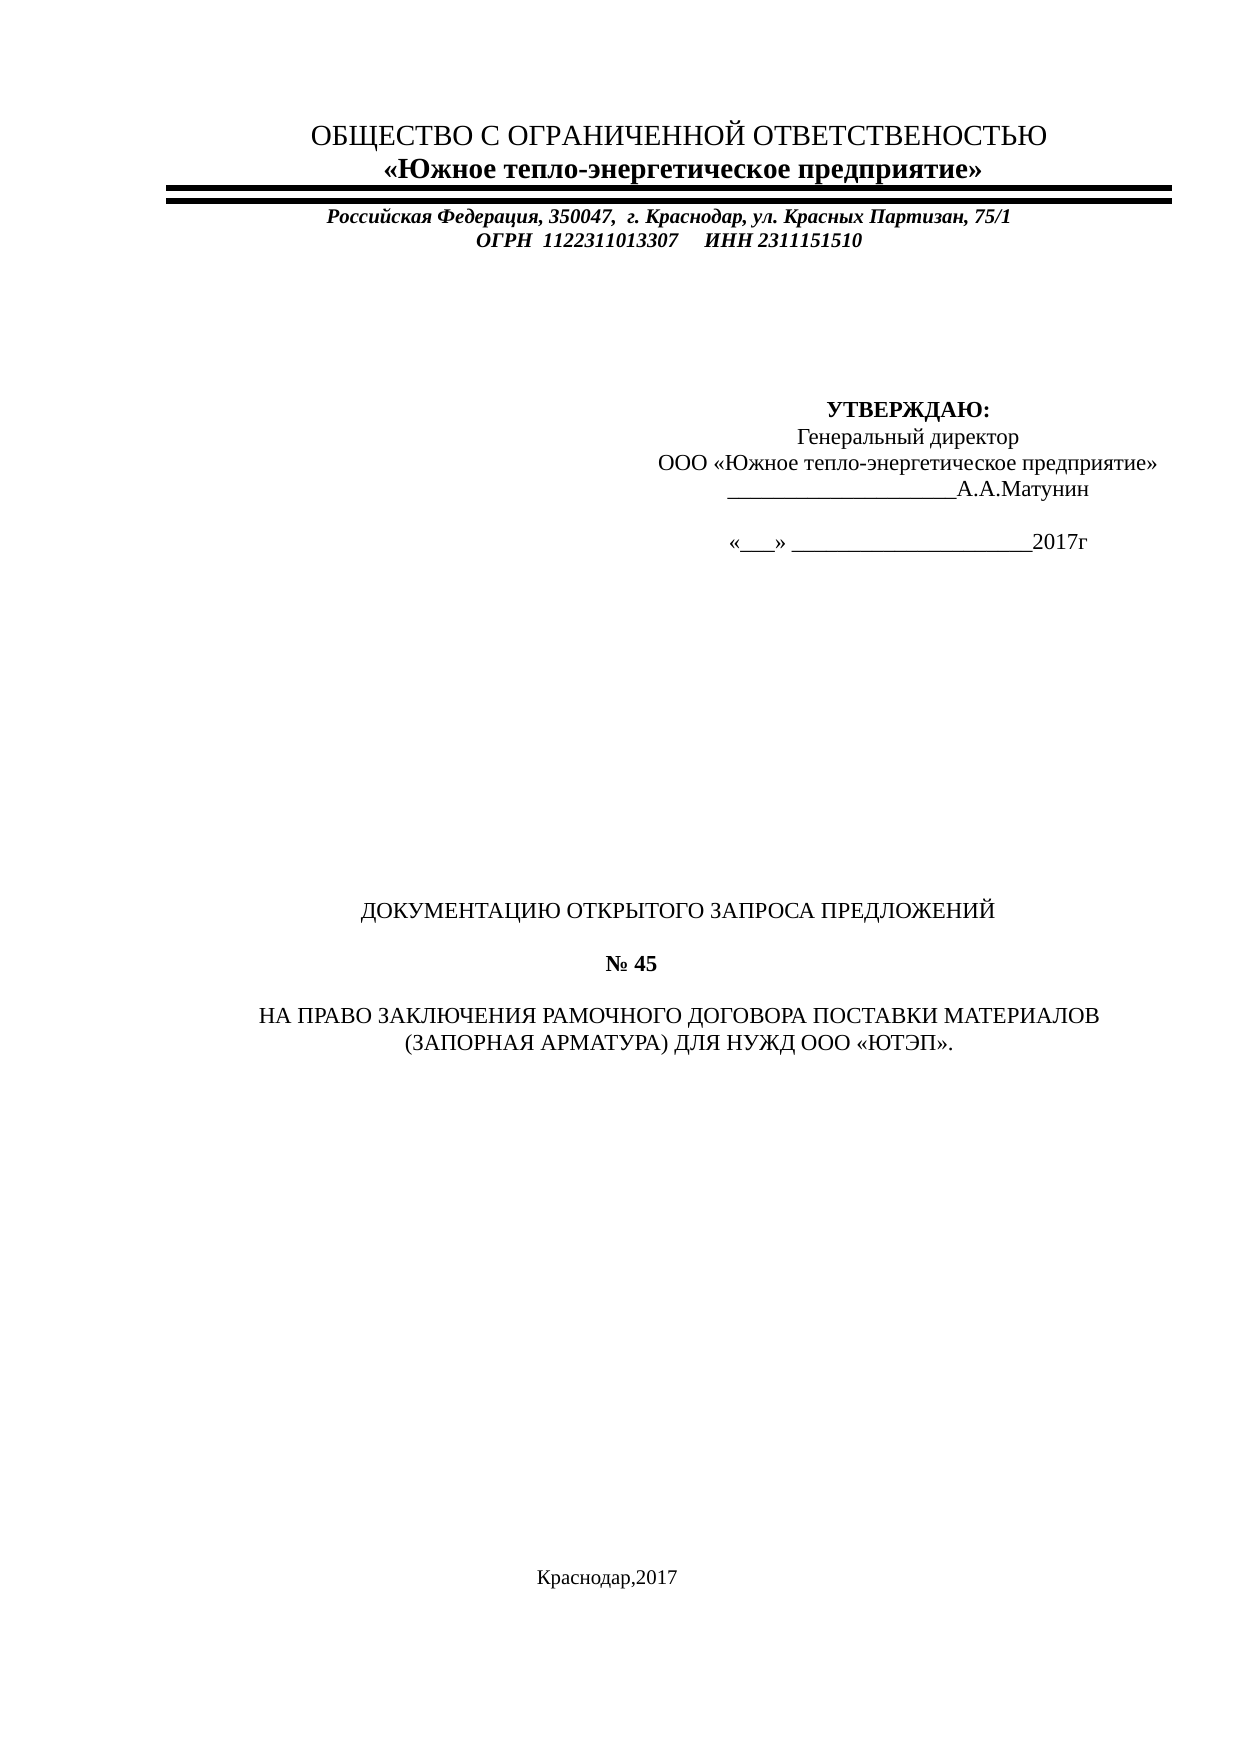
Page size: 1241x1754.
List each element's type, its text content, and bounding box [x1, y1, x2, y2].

text (ЗАПОРНАЯ АРМАТУРА) ДЛЯ НУЖД ООО «ЮТЭП». [177, 1029, 1181, 1055]
text Генеральный директор [177, 423, 1181, 449]
text ООО «Южное тепло-энергетическое предприятие» [177, 449, 1181, 476]
text ОБЩЕСТВО С ОГРАНИЧЕННОЙ ОТВЕТСТВЕНОСТЬЮ [177, 118, 1181, 152]
text «Южное тепло-энергетическое предприятие» [177, 152, 1181, 185]
text УТВЕРЖДАЮ: [177, 396, 1181, 423]
text «___» _____________________2017г [177, 528, 1181, 554]
text НА ПРАВО ЗАКЛЮЧЕНИЯ РАМОЧНОГО ДОГОВОРА ПОСТАВКИ МАТЕРИАЛОВ [177, 1003, 1181, 1029]
text ДОКУМЕНТАЦИЮ ОТКРЫТОГО ЗАПРОСА ПРЕДЛОЖЕНИЙ [177, 897, 1181, 923]
table_header Российская Федерация, 350047, г. Краснодар, ул. Красных Партизан, 75/1 ОГРН 1122311013307 ИНН 2311151510 [166, 204, 1172, 396]
text ____________________А.А.Матунин [177, 476, 1181, 502]
text № 45 [177, 950, 1181, 976]
text Краснодар,2017 [177, 1565, 1181, 1589]
